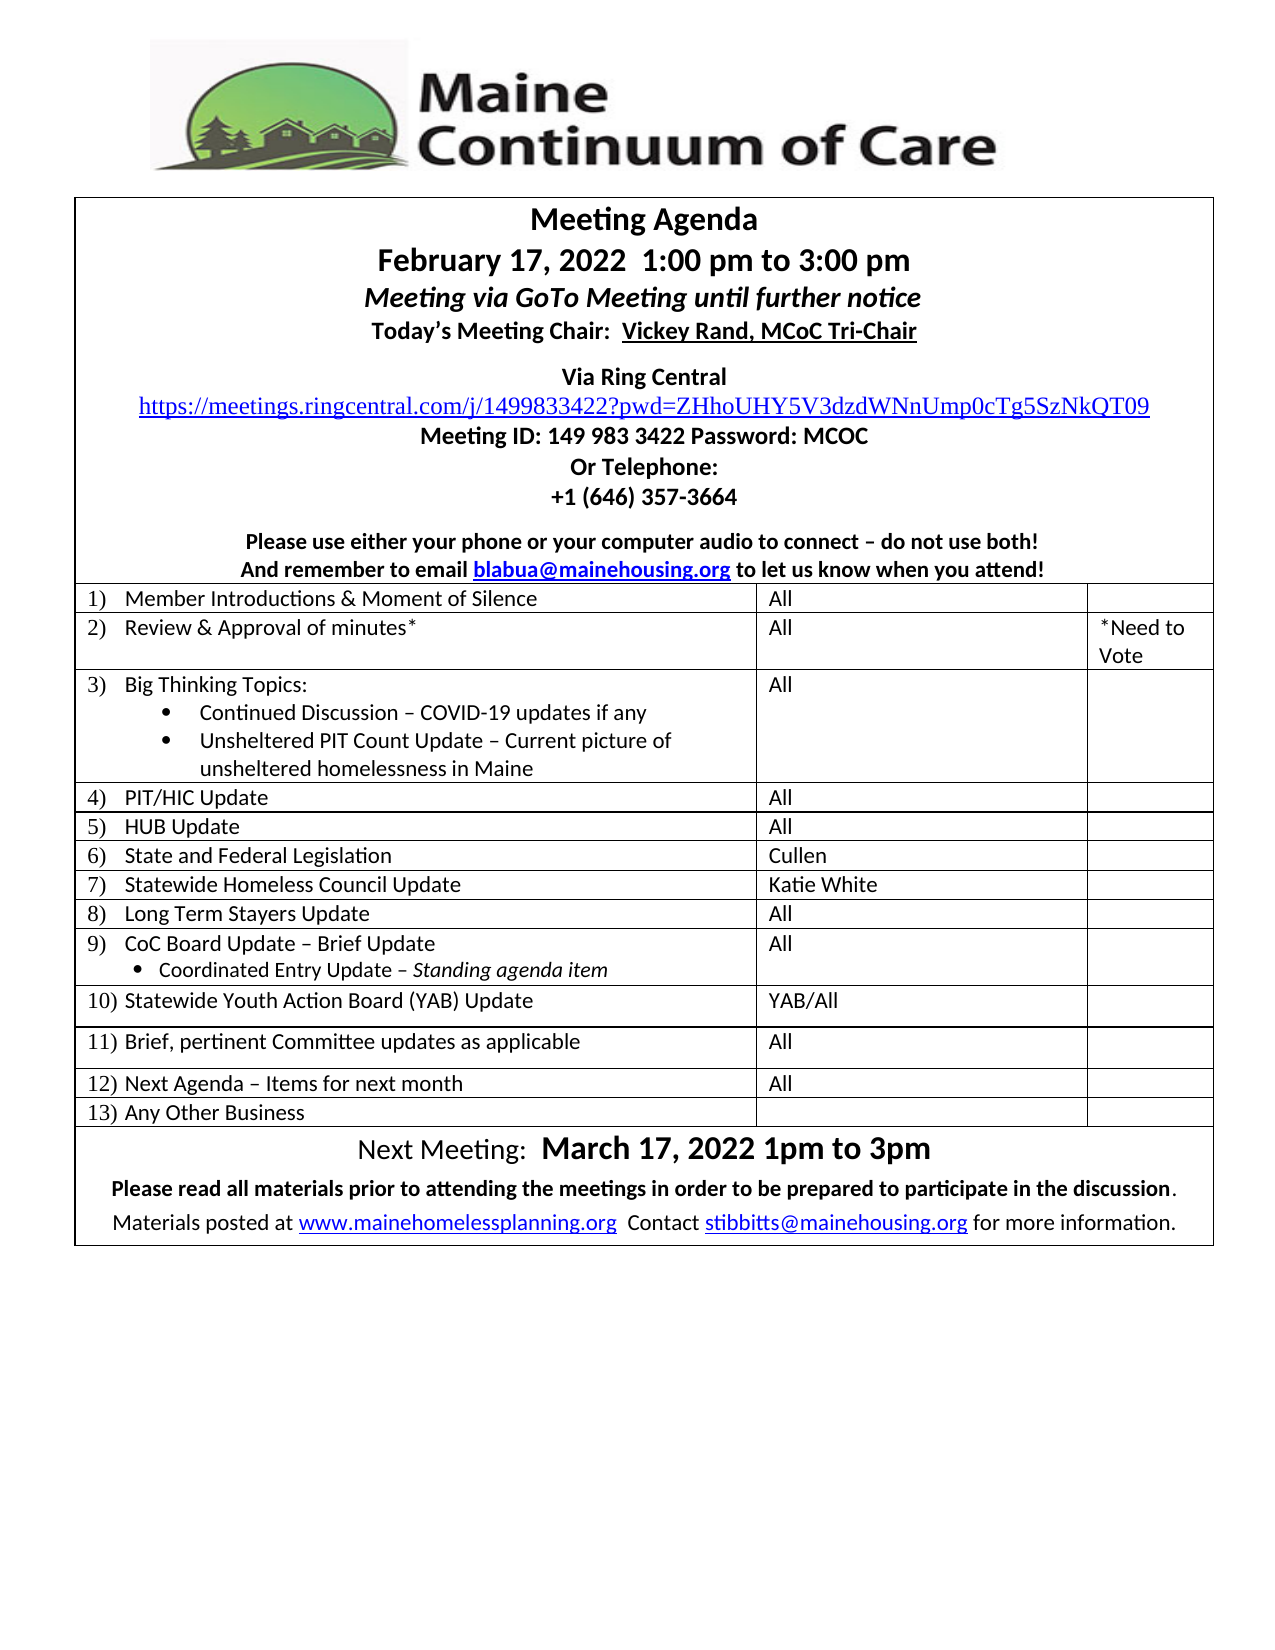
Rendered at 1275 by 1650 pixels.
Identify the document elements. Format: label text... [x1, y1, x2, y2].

table_cell Member Introductions & Moment of Silence [76, 584, 756, 612]
table_cell Brief, pertinent Committee updates as applicable [76, 1028, 756, 1068]
table_cell All [757, 670, 1087, 782]
table_cell [1088, 783, 1213, 811]
table_cell State and Federal Legislation [76, 841, 756, 869]
table_cell CoC Board Update – Brief Update Coordinated Entry Update – Standing agenda item [76, 929, 756, 985]
table_cell Statewide Homeless Council Update [76, 871, 756, 898]
table_cell [1088, 986, 1213, 1026]
table_cell [1088, 900, 1213, 928]
table_cell All [757, 1069, 1087, 1097]
table_cell PIT/HIC Update [76, 783, 756, 811]
table_cell [1088, 1028, 1213, 1068]
table_cell *Need to Vote [1088, 613, 1213, 669]
table_cell Cullen [757, 841, 1087, 869]
picture [150, 28, 1088, 185]
table_cell Next Agenda – Items for next month [76, 1069, 756, 1097]
table_cell All [757, 1028, 1087, 1068]
table_cell Review & Approval of minutes* [76, 613, 756, 669]
table_cell Big Thinking Topics: Continued Discussion – COVID-19 updates if any Unsheltered PIT Count Update – Current picture of unsheltered homelessness in Maine [76, 670, 756, 782]
table_cell [1088, 929, 1213, 985]
table_cell All [757, 613, 1087, 669]
table_cell HUB Update [76, 813, 756, 840]
table_cell All [757, 900, 1087, 928]
table_cell All [757, 584, 1087, 612]
table_cell Statewide Youth Action Board (YAB) Update [76, 986, 756, 1026]
table_cell [1088, 584, 1213, 612]
table_cell [757, 1098, 1087, 1126]
table_cell Any Other Business [76, 1098, 756, 1126]
table_cell YAB/All [757, 986, 1087, 1026]
table_cell All [757, 783, 1087, 811]
table_cell [1088, 1098, 1213, 1126]
table_cell Next Meeting: March 17, 2022 1pm to 3pm Please read all materials prior to attending the meetings in order to be prepared to participate in the discussion. Materials posted at www.mainehomelessplanning.org Contact stibbitts@mainehousing.org for more information. [76, 1127, 1213, 1245]
table_cell [1088, 813, 1213, 840]
table_cell [1088, 871, 1213, 898]
table_cell [1088, 1069, 1213, 1097]
table_cell [1088, 670, 1213, 782]
table_cell Long Term Stayers Update [76, 900, 756, 928]
table_cell All [757, 929, 1087, 985]
table_header Meeting Agenda February 17, 2022 1:00 pm to 3:00 pm Meeting via GoTo Meeting until further notice Today’s Meeting Chair: Vickey Rand, MCoC Tri-Chair Via Ring Central https://meetings.ringcentral.com/j/1499833422?pwd=ZHhoUHY5V3dzdWNnUmp0cTg5SzNkQT09 Meeting ID: 149 983 3422 Password: MCOC Or Telephone: +1 (646) 357-3664 Please use either your phone or your computer audio to connect – do not use both! And remember to email blabua@mainehousing.org to let us know when you attend! [76, 198, 1213, 583]
table_cell Katie White [757, 871, 1087, 898]
table_cell All [757, 813, 1087, 840]
table_cell [1088, 841, 1213, 869]
